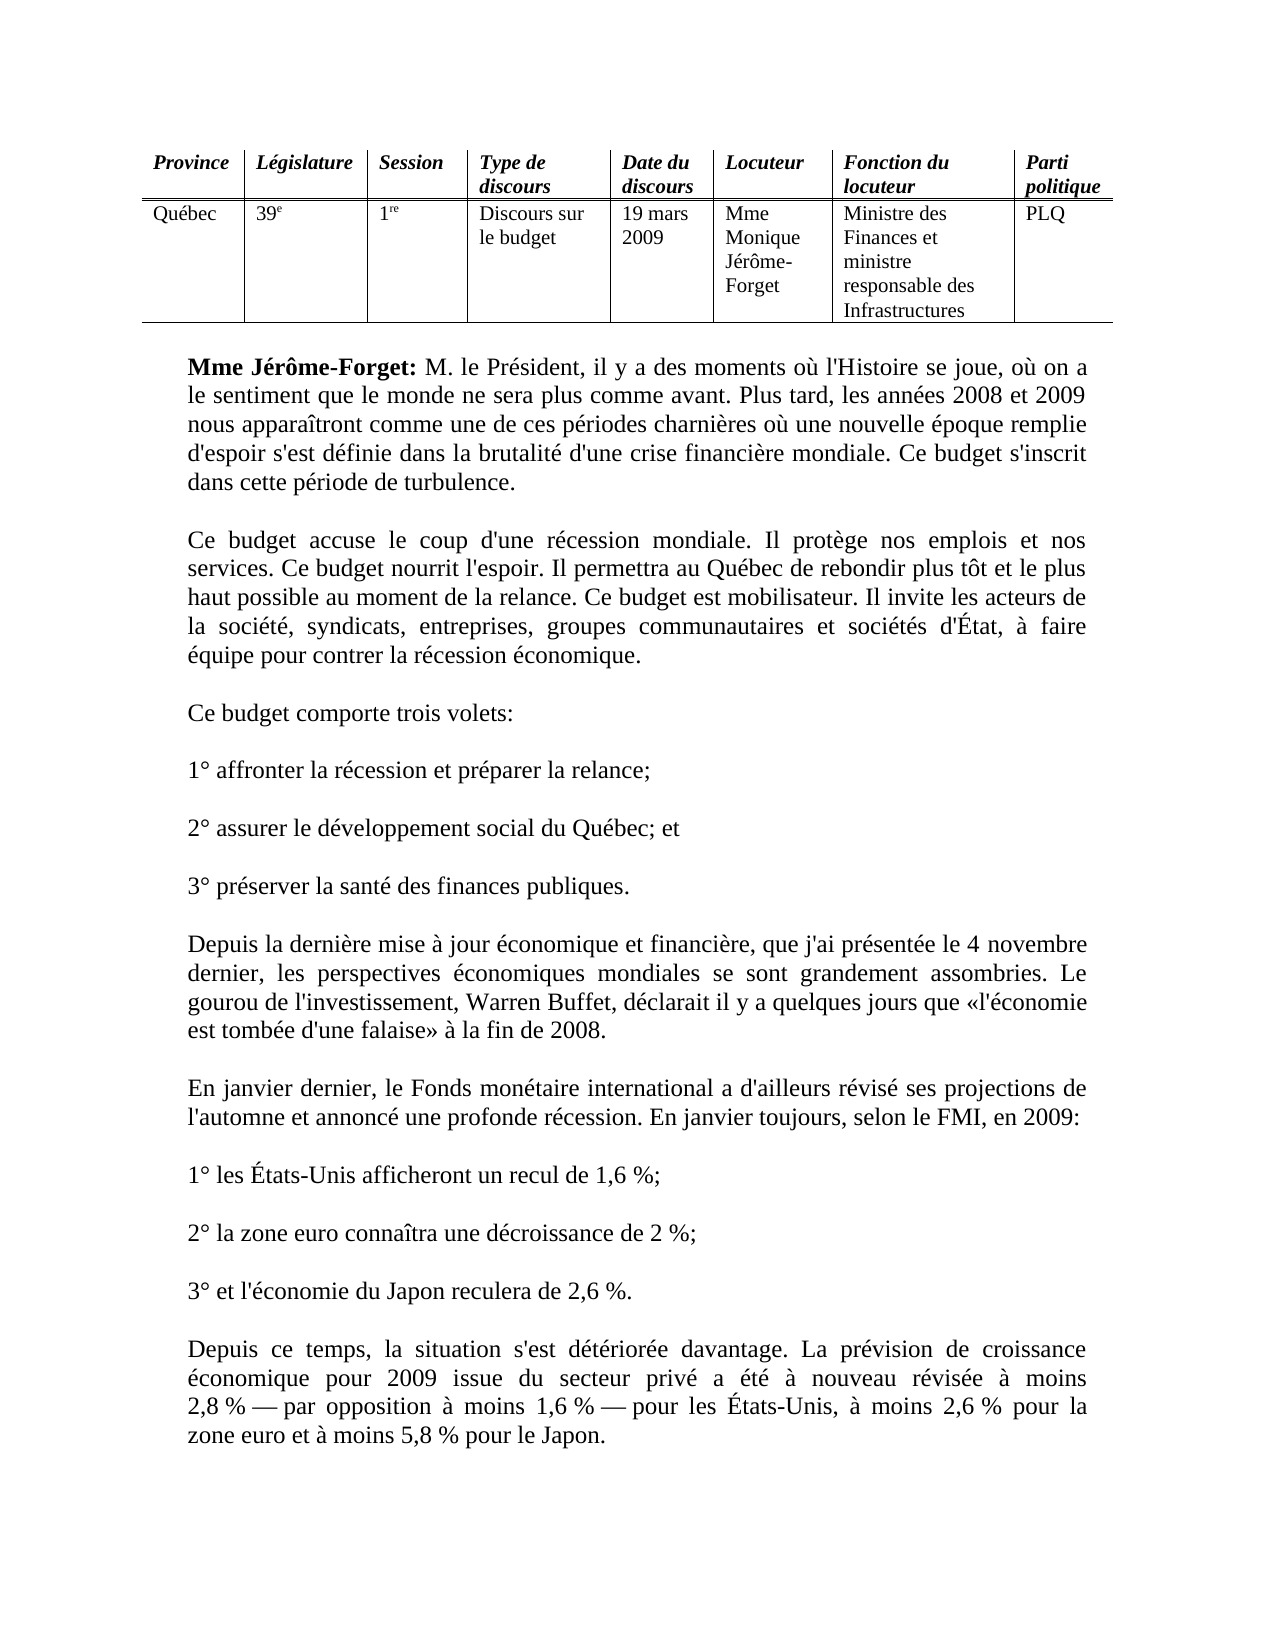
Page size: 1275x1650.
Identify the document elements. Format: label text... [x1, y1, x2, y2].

table_cell Québec [142, 201, 244, 322]
table_header Session [368, 150, 467, 198]
table_header Fonction du locuteur [833, 150, 1014, 198]
text Ce budget accuse le coup d'une récession mondiale. Il protège nos emplois et nos services. Ce budget nourrit l'espoir. Il permettra au Québec de rebondir plus tôt et le plus haut possible au moment de la relance. Ce budget est mobilisateur. Il invite les acteurs de la société, syndicats, entreprises, groupes communautaires et sociétés d'État, à faire équipe pour contrer la récession économique. [187, 525, 1087, 668]
table_cell 39e [245, 201, 367, 322]
table_cell Ministre des Finances et ministre responsable des Infrastructures [833, 201, 1014, 322]
table_cell 1re [368, 201, 467, 322]
text 2° la zone euro connaîtra une décroissance de 2 %; [187, 1218, 1087, 1247]
table_cell PLQ [1015, 201, 1113, 322]
table_header Type de discours [468, 150, 610, 198]
text En janvier dernier, le Fonds monétaire international a d'ailleurs révisé ses projections de l'automne et annoncé une profonde récession. En janvier toujours, selon le FMI, en 2009: [187, 1073, 1087, 1131]
table_cell 19 mars 2009 [611, 201, 713, 322]
table_header Province [142, 150, 244, 198]
text Mme Jérôme-Forget: M. le Président, il y a des moments où l'Histoire se joue, où on a le sentiment que le monde ne sera plus comme avant. Plus tard, les années 2008 et 2009 nous apparaîtront comme une de ces périodes charnières où une nouvelle époque remplie d'espoir s'est définie dans la brutalité d'une crise financière mondiale. Ce budget s'inscrit dans cette période de turbulence. [187, 352, 1087, 496]
table_header Législature [245, 150, 367, 198]
text Depuis la dernière mise à jour économique et financière, que j'ai présentée le 4 novembre dernier, les perspectives économiques mondiales se sont grandement assombries. Le gourou de l'investissement, Warren Buffet, déclarait il y a quelques jours que «l'économie est tombée d'une falaise» à la fin de 2008. [187, 929, 1087, 1044]
text 1° affronter la récession et préparer la relance; [187, 756, 1087, 784]
text Depuis ce temps, la situation s'est détériorée davantage. La prévision de croissance économique pour 2009 issue du secteur privé a été à nouveau révisée à moins 2,8 % ― par opposition à moins 1,6 % ― pour les États-Unis, à moins 2,6 % pour la zone euro et à moins 5,8 % pour le Japon. [187, 1334, 1087, 1449]
text 1° les États-Unis afficheront un recul de 1,6 %; [187, 1160, 1087, 1189]
text 2° assurer le développement social du Québec; et [187, 813, 1087, 842]
text 3° préserver la santé des finances publiques. [187, 871, 1087, 900]
table_header Parti politique [1015, 150, 1113, 198]
table_cell Mme Monique Jérôme-Forget [714, 201, 832, 322]
text 3° et l'économie du Japon reculera de 2,6 %. [187, 1276, 1087, 1305]
text Ce budget comporte trois volets: [187, 698, 1087, 726]
table_header Locuteur [714, 150, 832, 198]
table_header Date du discours [611, 150, 713, 198]
table_cell Discours sur le budget [468, 201, 610, 322]
